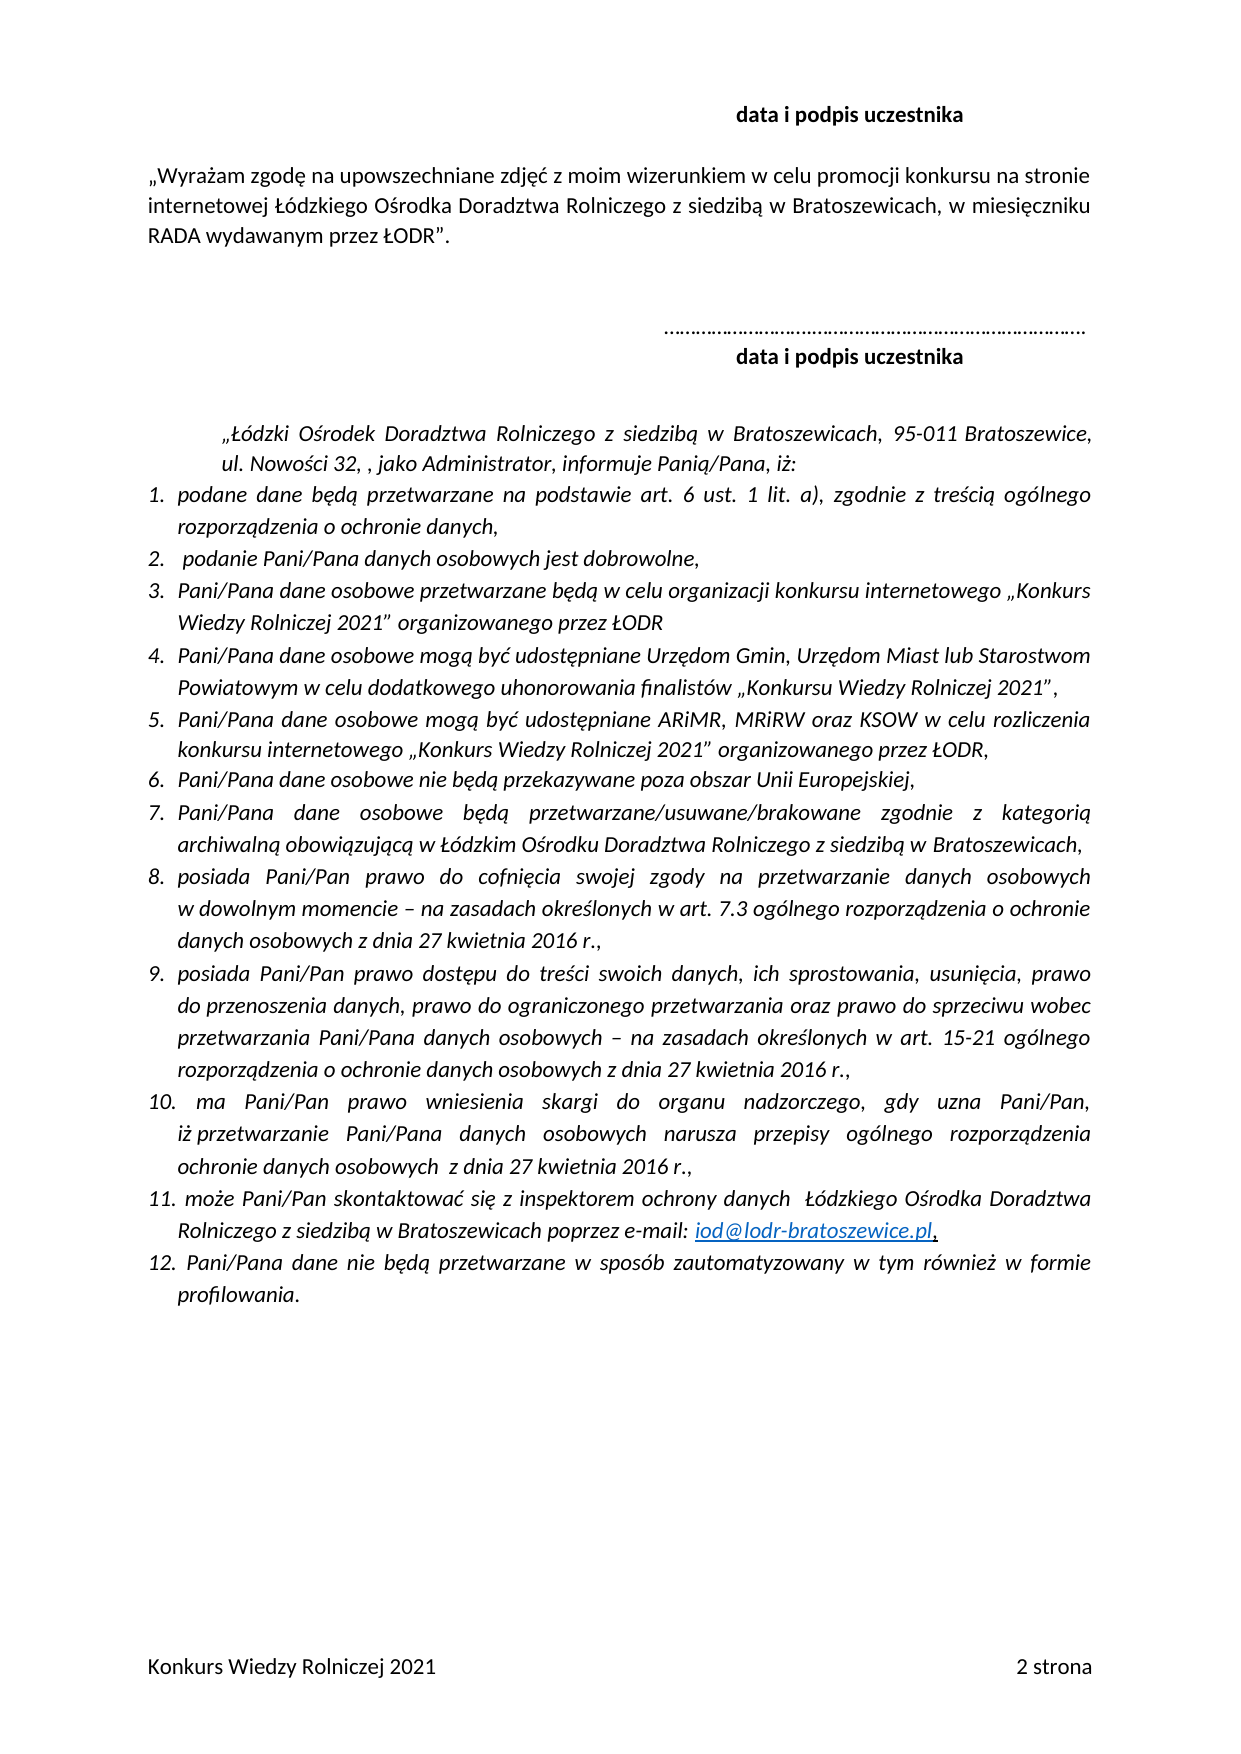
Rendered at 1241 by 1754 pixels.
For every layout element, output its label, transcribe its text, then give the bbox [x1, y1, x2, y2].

list Pani/Pana dane osobowe nie będą przekazywane poza obszar Unii Europejskiej, [148, 766, 1092, 793]
list Pani/Pana dane osobowe mogą być udostępniane Urzędom Gmin, Urzędom Miast lub Starostwom Powiatowym w celu dodatkowego uhonorowania finalistów „Konkursu Wiedzy Rolniczej 2021”, [148, 641, 1092, 701]
list podanie Pani/Pana danych osobowych jest dobrowolne, [148, 544, 1092, 572]
list Pani/Pana dane osobowe będą przetwarzane/usuwane/brakowane zgodnie z kategorią archiwalną obowiązującą w Łódzkim Ośrodku Doradztwa Rolniczego z siedzibą w Bratoszewicach, [148, 798, 1092, 858]
list Pani/Pana dane nie będą przetwarzane w sposób zautomatyzowany w tym również w formie profilowania. [148, 1248, 1092, 1308]
text „Łódzki Ośrodek Doradztwa Rolniczego z siedzibą w Bratoszewicach, 95-011 Bratoszewice, ul. Nowości 32, , jako Administrator, informuje Panią/Pana, iż: [221, 419, 1092, 478]
list posiada Pani/Pan prawo dostępu do treści swoich danych, ich sprostowania, usunięcia, prawo do przenoszenia danych, prawo do ograniczonego przetwarzania oraz prawo do sprzeciwu wobec przetwarzania Pani/Pana danych osobowych – na zasadach określonych w art. 15-21 ogólnego rozporządzenia o ochronie danych osobowych z dnia 27 kwietnia 2016 r., [148, 959, 1092, 1083]
list data i podpis uczestnika [664, 101, 1092, 129]
list podane dane będą przetwarzane na podstawie art. 6 ust. 1 lit. a), zgodnie z treścią ogólnego rozporządzenia o ochronie danych, [148, 480, 1092, 540]
list „Wyrażam zgodę na upowszechniane zdjęć z moim wizerunkiem w celu promocji konkursu na stronie internetowej Łódzkiego Ośrodka Doradztwa Rolniczego z siedzibą w Bratoszewicach, w miesięczniku RADA wydawanym przez ŁODR”. [148, 161, 1092, 249]
list posiada Pani/Pan prawo do cofnięcia swojej zgody na przetwarzanie danych osobowych w dowolnym momencie – na zasadach określonych w art. 7.3 ogólnego rozporządzenia o ochronie danych osobowych z dnia 27 kwietnia 2016 r., [148, 862, 1092, 954]
list Pani/Pana dane osobowe mogą być udostępniane ARiMR, MRiRW oraz KSOW w celu rozliczenia konkursu internetowego „Konkurs Wiedzy Rolniczej 2021” organizowanego przez ŁODR, [148, 705, 1092, 763]
list może Pani/Pan skontaktować się z inspektorem ochrony danych Łódzkiego Ośrodka Doradztwa Rolniczego z siedzibą w Bratoszewicach poprzez e-mail: iod@lodr-bratoszewice.pl, [148, 1184, 1092, 1244]
list ma Pani/Pan prawo wniesienia skargi do organu nadzorczego, gdy uzna Pani/Pan, iż przetwarzanie Pani/Pana danych osobowych narusza przepisy ogólnego rozporządzenia ochronie danych osobowych z dnia 27 kwietnia 2016 r., [148, 1087, 1092, 1180]
list ……………………….……………………………………………. [664, 312, 1092, 340]
list data i podpis uczestnika [664, 342, 1092, 370]
list Pani/Pana dane osobowe przetwarzane będą w celu organizacji konkursu internetowego „Konkurs Wiedzy Rolniczej 2021” organizowanego przez ŁODR [148, 576, 1092, 637]
